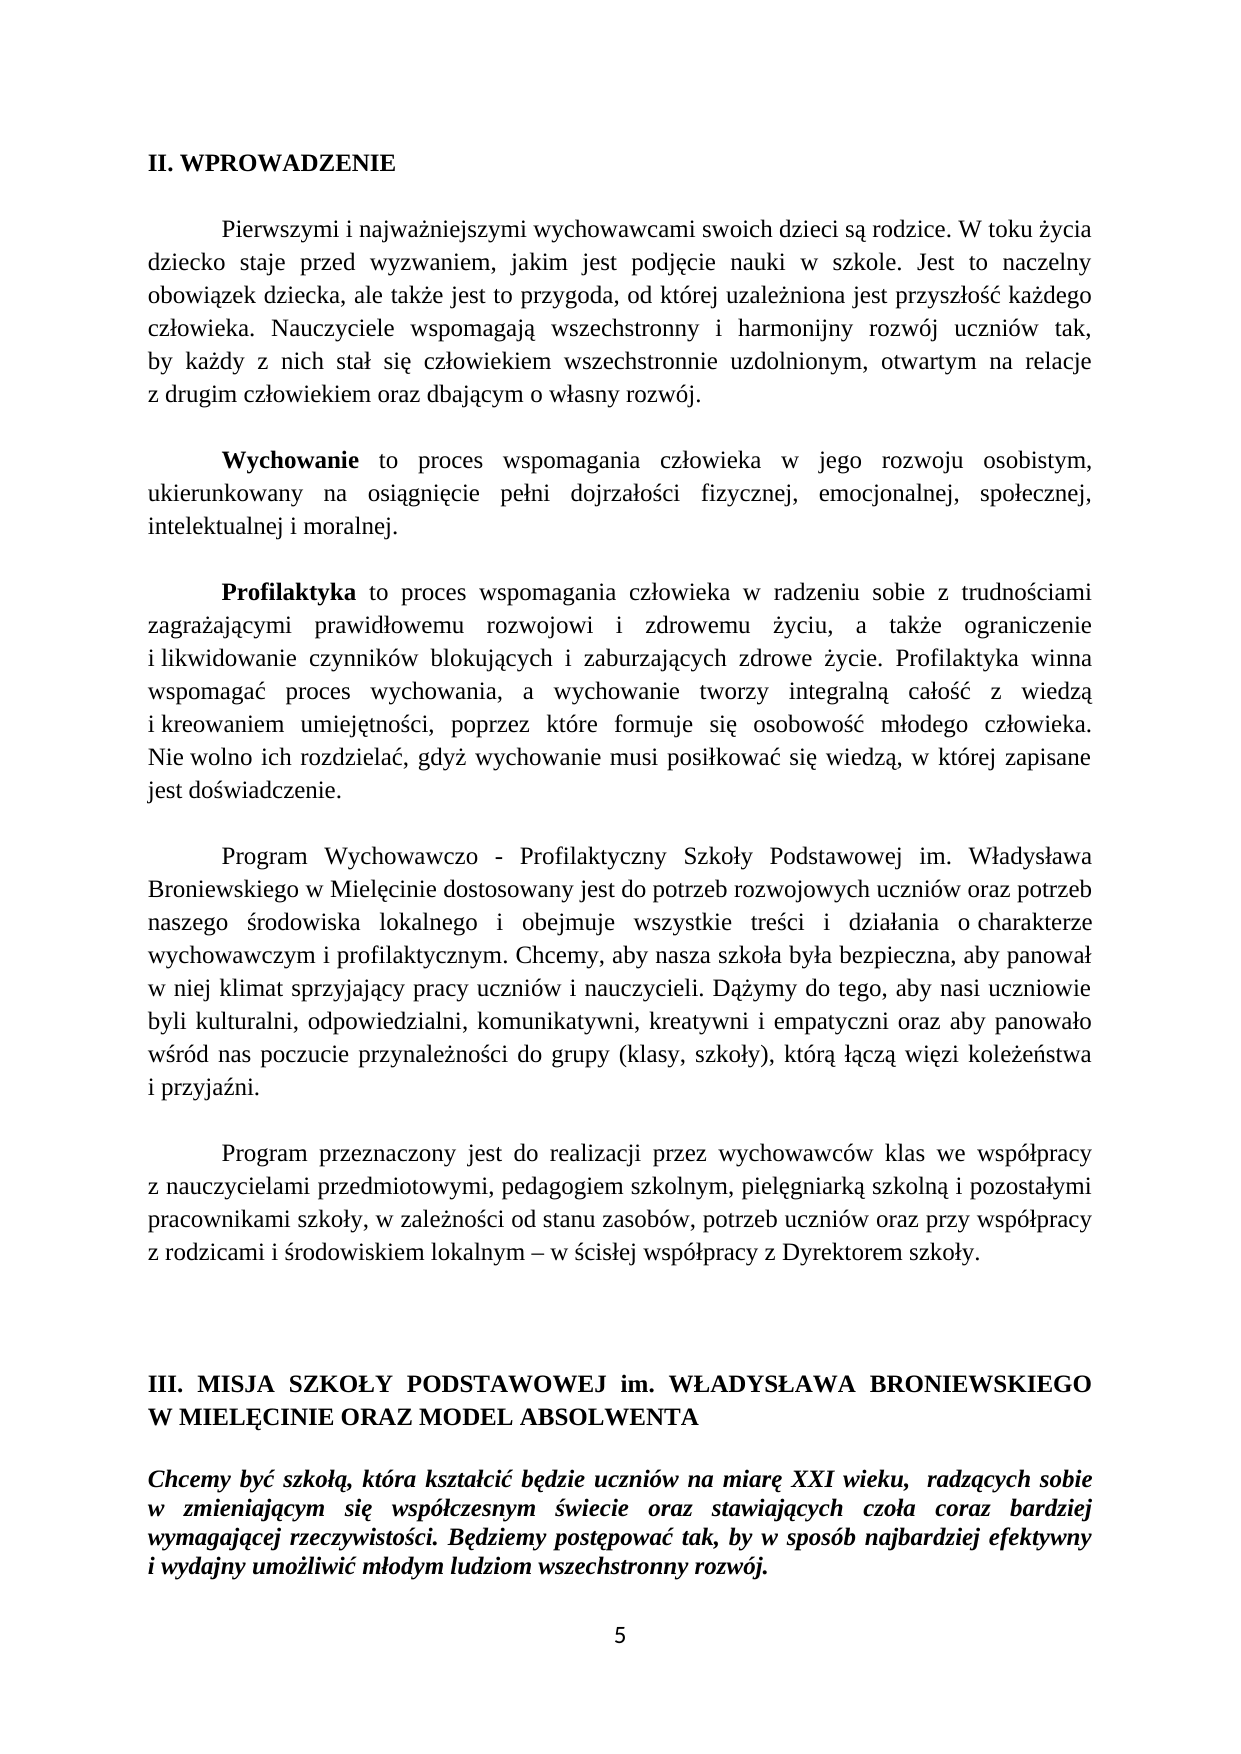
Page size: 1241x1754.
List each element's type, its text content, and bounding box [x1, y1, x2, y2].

text II. WPROWADZENIE [148, 148, 1093, 176]
text Wychowanie to proces wspomagania człowieka w jego rozwoju osobistym, ukierunkowany na osiągnięcie pełni dojrzałości fizycznej, emocjonalnej, społecznej, intelektualnej i moralnej. [148, 445, 1093, 539]
text Program Wychowawczo - Profilaktyczny Szkoły Podstawowej im. Władysława Broniewskiego w Mielęcinie dostosowany jest do potrzeb rozwojowych uczniów oraz potrzeb naszego środowiska lokalnego i obejmuje wszystkie treści i działania o charakterze wychowawczym i profilaktycznym. Chcemy, aby nasza szkoła była bezpieczna, aby panował w niej klimat sprzyjający pracy uczniów i nauczycieli. Dążymy do tego, aby nasi uczniowie byli kulturalni, odpowiedzialni, komunikatywni, kreatywni i empatyczni oraz aby panowało wśród nas poczucie przynależności do grupy (klasy, szkoły), którą łączą więzi koleżeństwa i przyjaźni. [148, 841, 1093, 1101]
text III. MISJA SZKOŁY PODSTAWOWEJ im. WŁADYSŁAWA BRONIEWSKIEGO W MIELĘCINIE ORAZ MODEL ABSOLWENTA [148, 1369, 1093, 1431]
text Chcemy być szkołą, która kształcić będzie uczniów na miarę XXI wieku, radzących sobie w zmieniającym się współczesnym świecie oraz stawiających czoła coraz bardziej wymagającej rzeczywistości. Będziemy postępować tak, by w sposób najbardziej efektywny i wydajny umożliwić młodym ludziom wszechstronny rozwój. [148, 1464, 1093, 1579]
text Program przeznaczony jest do realizacji przez wychowawców klas we współpracy z nauczycielami przedmiotowymi, pedagogiem szkolnym, pielęgniarką szkolną i pozostałymi pracownikami szkoły, w zależności od stanu zasobów, potrzeb uczniów oraz przy współpracy z rodzicami i środowiskiem lokalnym – w ścisłej współpracy z Dyrektorem szkoły. [148, 1138, 1093, 1266]
text Pierwszymi i najważniejszymi wychowawcami swoich dzieci są rodzice. W toku życia dziecko staje przed wyzwaniem, jakim jest podjęcie nauki w szkole. Jest to naczelny obowiązek dziecka, ale także jest to przygoda, od której uzależniona jest przyszłość każdego człowieka. Nauczyciele wspomagają wszechstronny i harmonijny rozwój uczniów tak, by każdy z nich stał się człowiekiem wszechstronnie uzdolnionym, otwartym na relacje z drugim człowiekiem oraz dbającym o własny rozwój. [148, 214, 1093, 407]
text Profilaktyka to proces wspomagania człowieka w radzeniu sobie z trudnościami zagrażającymi prawidłowemu rozwojowi i zdrowemu życiu, a także ograniczenie i likwidowanie czynników blokujących i zaburzających zdrowe życie. Profilaktyka winna wspomagać proces wychowania, a wychowanie tworzy integralną całość z wiedzą i kreowaniem umiejętności, poprzez które formuje się osobowość młodego człowieka. Nie wolno ich rozdzielać, gdyż wychowanie musi posiłkować się wiedzą, w której zapisane jest doświadczenie. [148, 577, 1093, 804]
